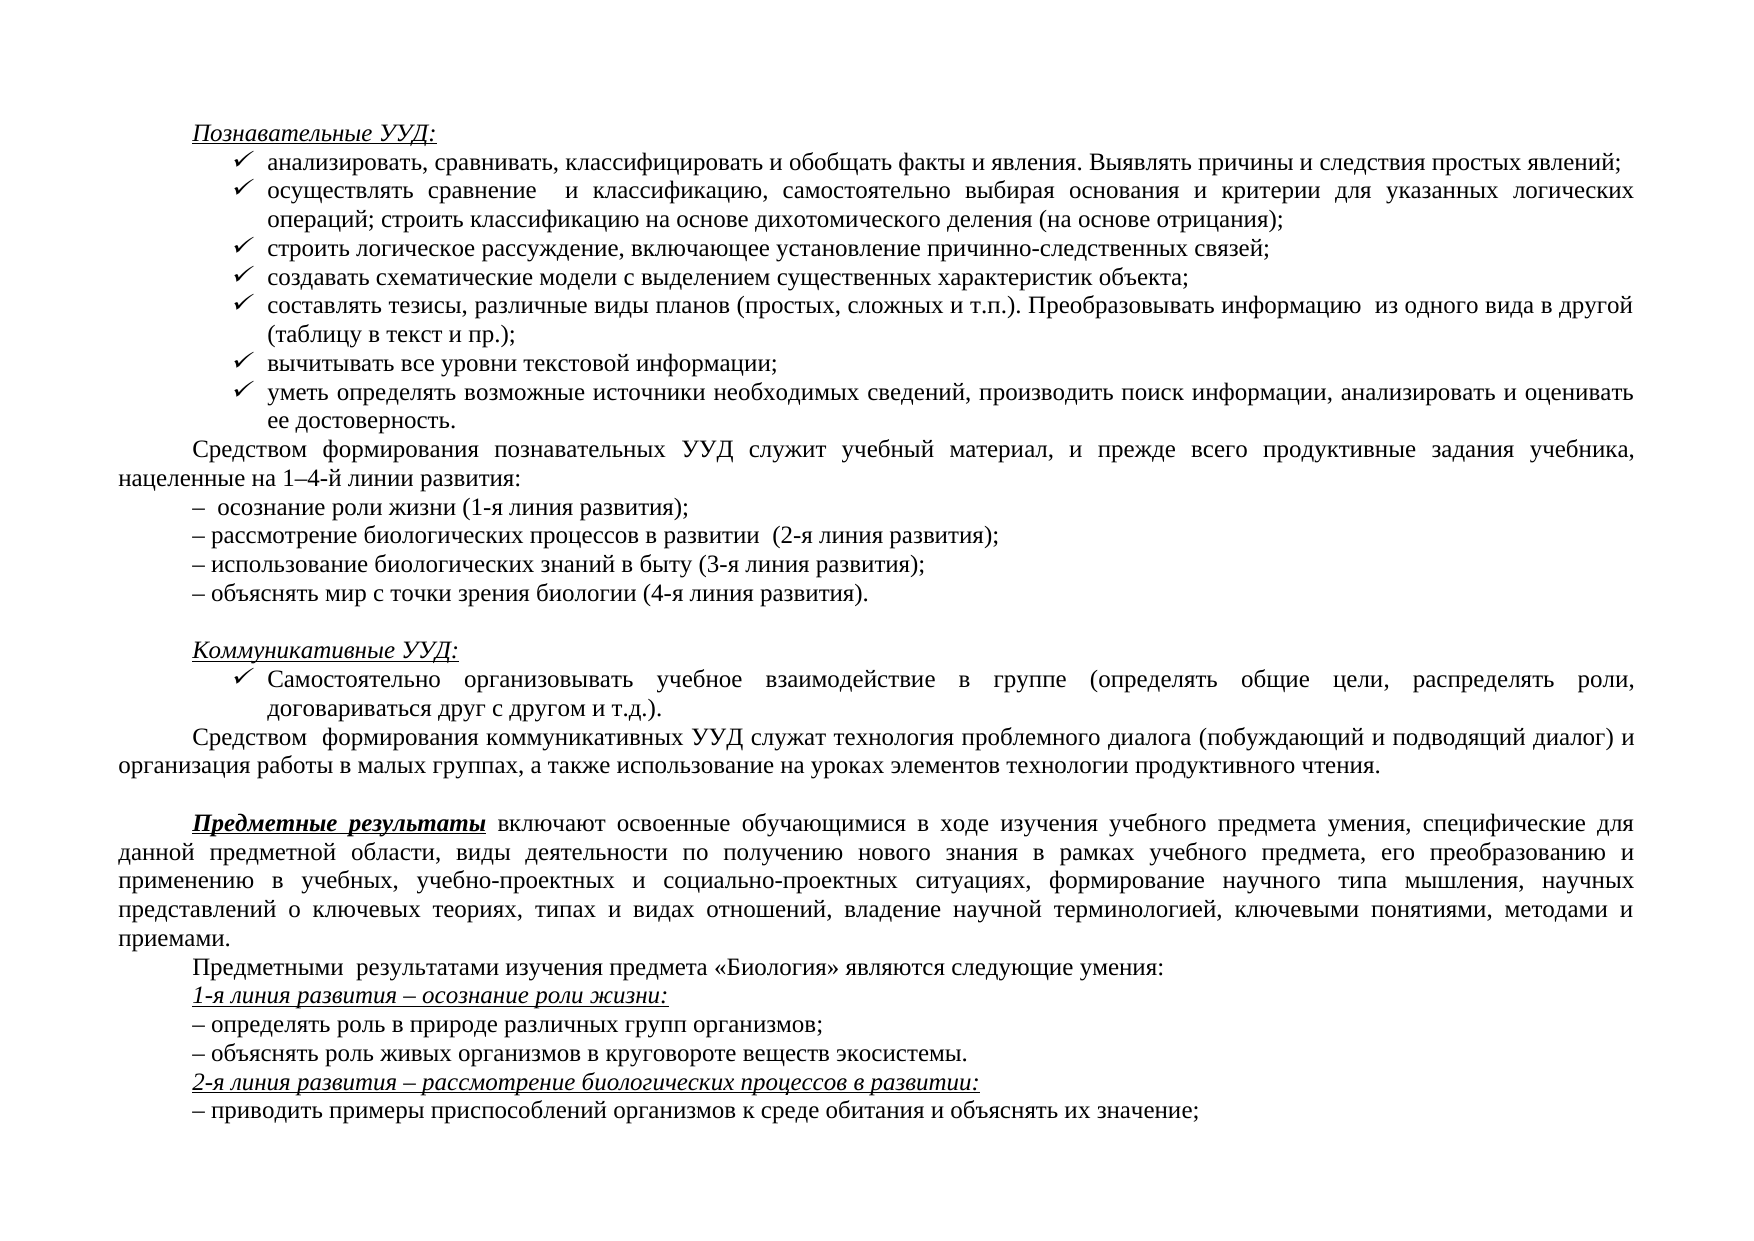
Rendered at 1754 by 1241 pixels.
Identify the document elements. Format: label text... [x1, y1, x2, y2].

list анализировать, сравнивать, классифицировать и обобщать факты и явления. Выявлять причины и следствия простых явлений; [229, 147, 1636, 176]
text – определять роль в природе различных групп организмов; [118, 1009, 1636, 1038]
text Средством формирования познавательных УУД служит учебный материал, и прежде всего продуктивные задания учебника, нацеленные на 1–4-й линии развития: [118, 434, 1636, 492]
text Средством формирования коммуникативных УУД служат технология проблемного диалога (побуждающий и подводящий диалог) и организация работы в малых группах, а также использование на уроках элементов технологии продуктивного чтения. [118, 722, 1636, 779]
text 2-я линия развития – рассмотрение биологических процессов в развитии: [118, 1067, 1636, 1096]
text 1-я линия развития – осознание роли жизни: [118, 981, 1636, 1009]
text Предметные результаты включают освоенные обучающимися в ходе изучения учебного предмета умения, специфические для данной предметной области, виды деятельности по получению нового знания в рамках учебного предмета, его преобразованию и применению в учебных, учебно-проектных и социально-проектных ситуациях, формирование научного типа мышления, научных представлений о ключевых теориях, типах и видах отношений, владение научной терминологией, ключевыми понятиями, методами и приемами. [118, 808, 1636, 952]
text – объяснять роль живых организмов в круговороте веществ экосистемы. [118, 1038, 1636, 1067]
list Самостоятельно организовывать учебное взаимодействие в группе (определять общие цели, распределять роли, договариваться друг с другом и т.д.). [229, 664, 1636, 722]
text – рассмотрение биологических процессов в развитии (2-я линия развития); [118, 521, 1636, 549]
list строить логическое рассуждение, включающее установление причинно-следственных связей; [229, 233, 1636, 262]
text – объяснять мир с точки зрения биологии (4-я линия развития). [118, 578, 1636, 607]
text – приводить примеры приспособлений организмов к среде обитания и объяснять их значение; [118, 1096, 1636, 1124]
list вычитывать все уровни текстовой информации; [229, 348, 1636, 377]
list уметь определять возможные источники необходимых сведений, производить поиск информации, анализировать и оценивать ее достоверность. [229, 377, 1636, 434]
text – осознание роли жизни (1-я линия развития); [118, 492, 1636, 521]
list составлять тезисы, различные виды планов (простых, сложных и т.п.). Преобразовывать информацию из одного вида в другой (таблицу в текст и пр.); [229, 291, 1636, 348]
text Предметными результатами изучения предмета «Биология» являются следующие умения: [118, 952, 1636, 981]
text – использование биологических знаний в быту (3-я линия развития); [118, 549, 1636, 578]
list создавать схематические модели с выделением существенных характеристик объекта; [229, 262, 1636, 291]
text Познавательные УУД: [118, 118, 1636, 147]
list осуществлять сравнение и классификацию, самостоятельно выбирая основания и критерии для указанных логических операций; строить классификацию на основе дихотомического деления (на основе отрицания); [229, 176, 1636, 233]
text Коммуникативные УУД: [118, 636, 1636, 664]
